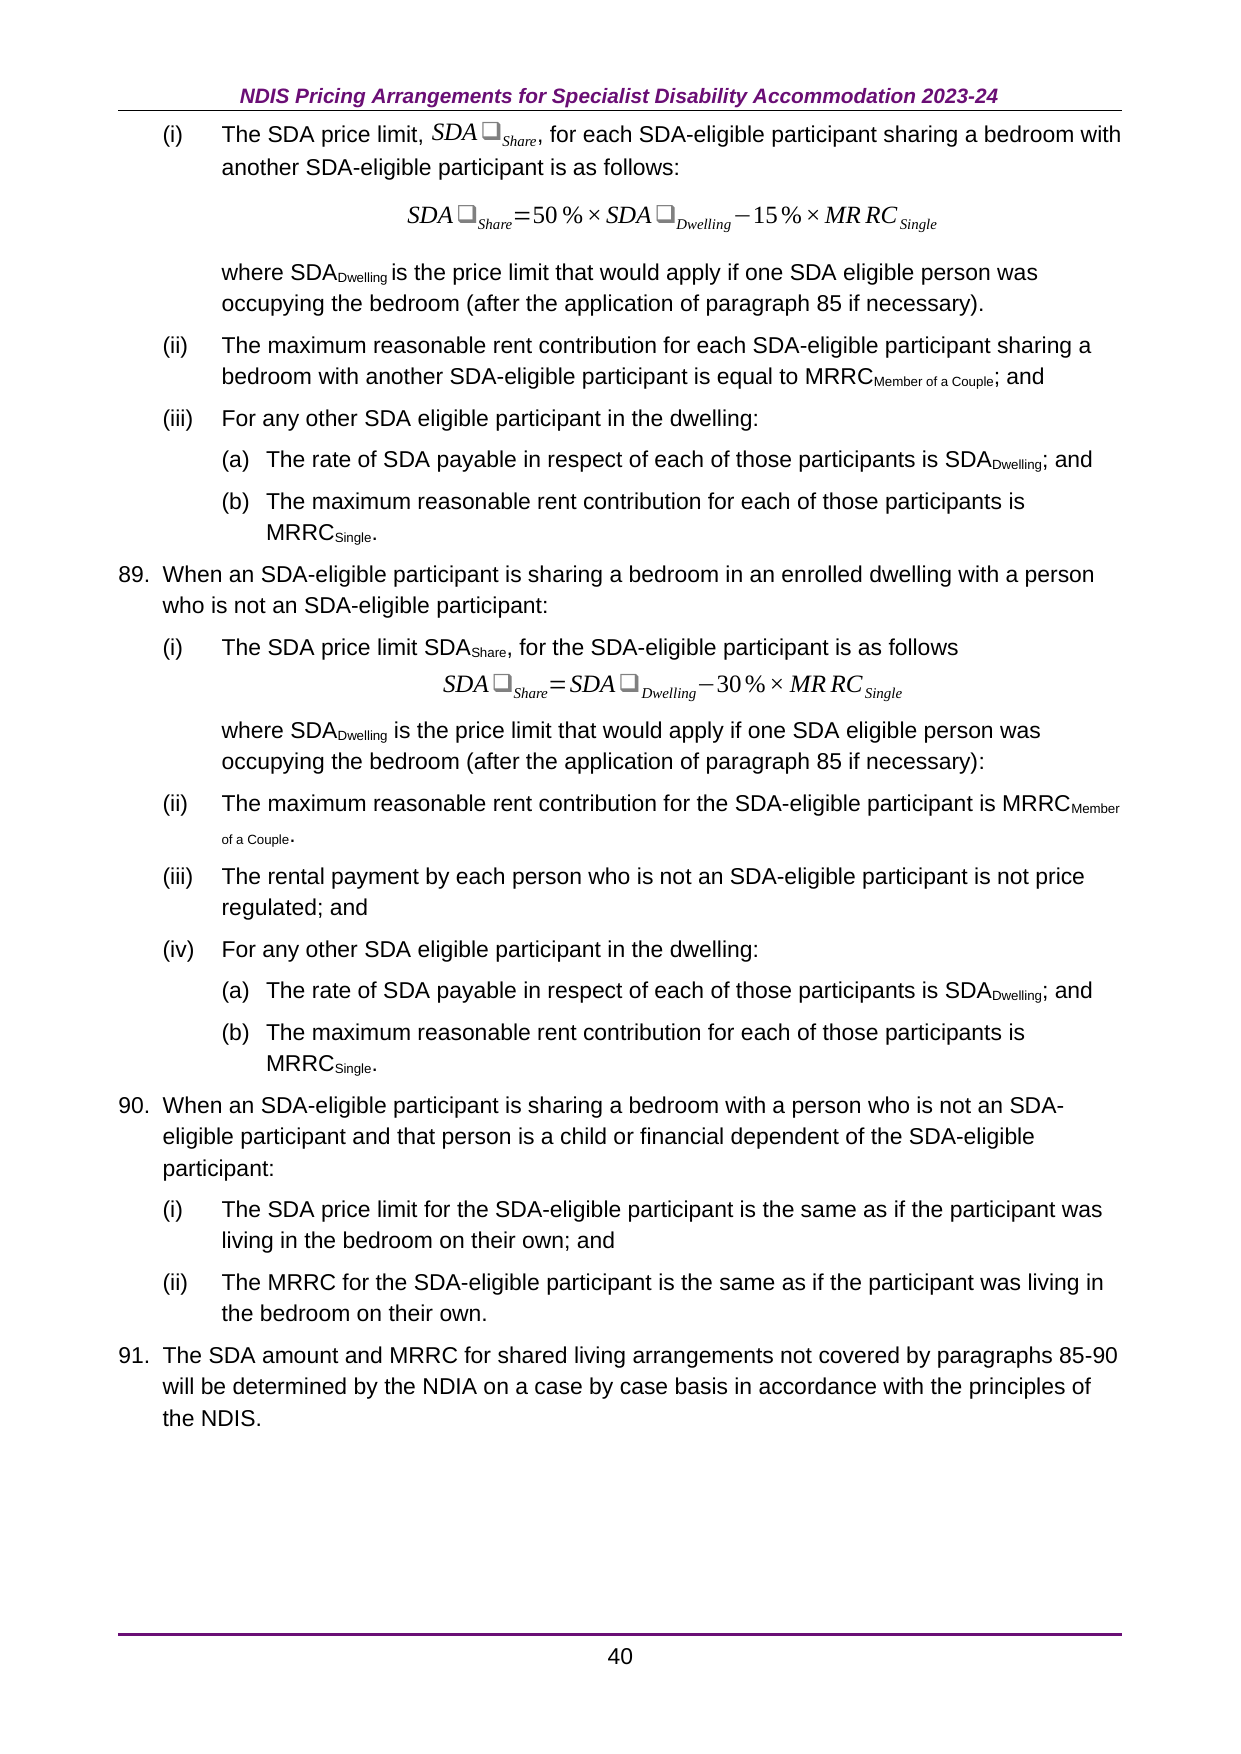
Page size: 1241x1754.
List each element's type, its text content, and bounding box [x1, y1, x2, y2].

list For any other SDA eligible participant in the dwelling: [162, 399, 1122, 431]
list The SDA price limit SDAShare, for the SDA-eligible participant is as follows [162, 629, 1122, 660]
list The SDA price limit, , for each SDA-eligible participant sharing a bedroom with another SDA-eligible participant is as follows: [162, 118, 1122, 181]
list When an SDA-eligible participant is sharing a bedroom with a person who is not an SDA-eligible participant and that person is a child or financial dependent of the SDA-eligible participant: [118, 1087, 1122, 1181]
list The maximum reasonable rent contribution for each of those participants is MRRCSingle. [221, 1014, 1122, 1077]
list The maximum reasonable rent contribution for each of those participants is MRRCSingle. [221, 483, 1122, 545]
list The SDA price limit for the SDA-eligible participant is the same as if the participant was living in the bedroom on their own; and [162, 1191, 1122, 1254]
list The rate of SDA payable in respect of each of those participants is SDADwelling; and [221, 973, 1122, 1004]
list where SDADwelling is the price limit that would apply if one SDA eligible person was occupying the bedroom (after the application of paragraph 85 if necessary). [221, 254, 1122, 316]
list The maximum reasonable rent contribution for each SDA-eligible participant sharing a bedroom with another SDA-eligible participant is equal to MRRCMember of a Couple; and [162, 327, 1122, 389]
list For any other SDA eligible participant in the dwelling: [162, 931, 1122, 962]
list The maximum reasonable rent contribution for the SDA-eligible participant is MRRCMember of a Couple. [162, 785, 1122, 848]
list The MRRC for the SDA-eligible participant is the same as if the participant was living in the bedroom on their own. [162, 1264, 1122, 1327]
list The rate of SDA payable in respect of each of those participants is SDADwelling; and [221, 441, 1122, 472]
list The rental payment by each person who is not an SDA-eligible participant is not price regulated; and [162, 858, 1122, 921]
list where SDADwelling is the price limit that would apply if one SDA eligible person was occupying the bedroom (after the application of paragraph 85 if necessary): [221, 712, 1122, 775]
list The SDA amount and MRRC for shared living arrangements not covered by paragraphs 85-90 will be determined by the NDIA on a case by case basis in accordance with the principles of the NDIS. [118, 1337, 1122, 1431]
list When an SDA-eligible participant is sharing a bedroom in an enrolled dwelling with a person who is not an SDA-eligible participant: [118, 556, 1122, 618]
